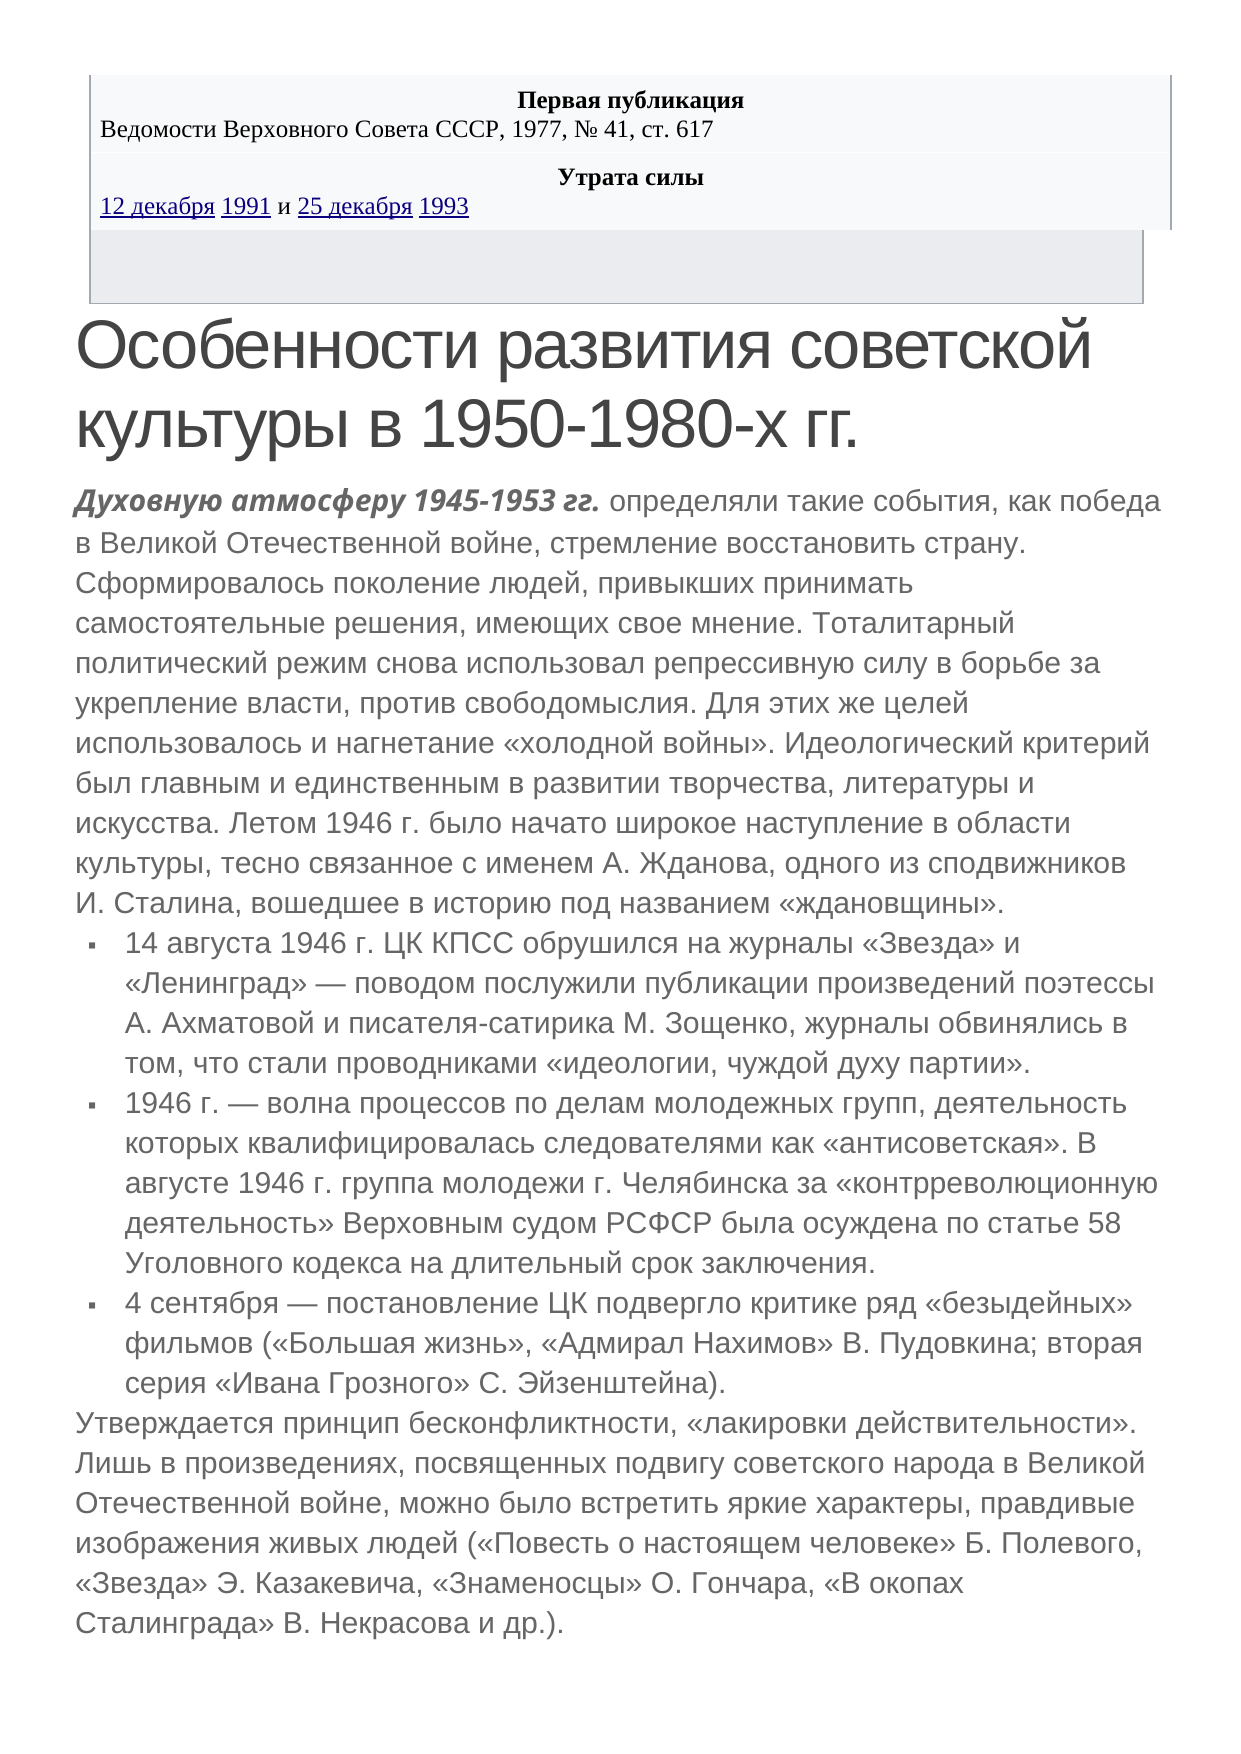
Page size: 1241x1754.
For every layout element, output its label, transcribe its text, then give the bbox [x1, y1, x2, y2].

table_cell Первая публикация Ведомости Верховного Совета СССР, 1977, № 41, ст. 617 [91, 75, 1170, 152]
text Утверждается принцип бесконфликтности, «лакировки действительности». Лишь в произведениях, посвященных подвигу советского народа в Великой Отечественной войне, можно было встретить яркие характеры, правдивые изображения живых людей («Повесть о настоящем человеке» Б. Полевого, «Звезда» Э. Казакевича, «Знаменосцы» О. Гончара, «В окопах Сталинграда» В. Некрасова и др.). [75, 1400, 1165, 1640]
list 4 сентября — постановление ЦК подвергло критике ряд «безыдейных» фильмов («Большая жизнь», «Адмирал Нахимов» В. Пудовкина; вторая серия «Ивана Грозного» С. Эйзенштейна). [87, 1280, 1165, 1400]
text Особенности развития советской культуры в 1950-1980-х гг. [75, 304, 1165, 462]
text Духовную атмосферу 1945-1953 гг. определяли такие события, как победа в Великой Отечественной войне, стремление восстановить страну. Сформировалось поколение людей, привыкших принимать самостоятельные решения, имеющих свое мнение. Тоталитарный политический режим снова использовал репрессивную силу в борьбе за укрепление власти, против свободомыслия. Для этих же целей использовалось и нагнетание «холодной войны». Идеологический критерий был главным и единственным в развитии творчества, литературы и искусства. Летом 1946 г. было начато широкое наступление в области культуры, тесно связанное с именем А. Жданова, одного из сподвижников И. Сталина, вошедшее в историю под названием «ждановщины». [75, 479, 1165, 920]
list 1946 г. — волна процессов по делам молодежных групп, деятельность которых квалифицировалась следователями как «антисоветская». В августе 1946 г. группа молодежи г. Челябинска за «контрреволюционную деятельность» Верховным судом РСФСР была осуждена по статье 58 Уголовного кодекса на длительный срок заключения. [87, 1080, 1165, 1280]
list 14 августа 1946 г. ЦК КПСС обрушился на журналы «Звезда» и «Ленинград» — поводом послужили публикации произведений поэтессы А. Ахматовой и писателя-сатирика М. Зощенко, журналы обвинялись в том, что стали проводниками «идеологии, чуждой духу партии». [87, 920, 1165, 1080]
table_cell [91, 230, 1142, 303]
table_cell Утрата силы 12 декабря 1991 и 25 декабря 1993 [91, 153, 1170, 230]
